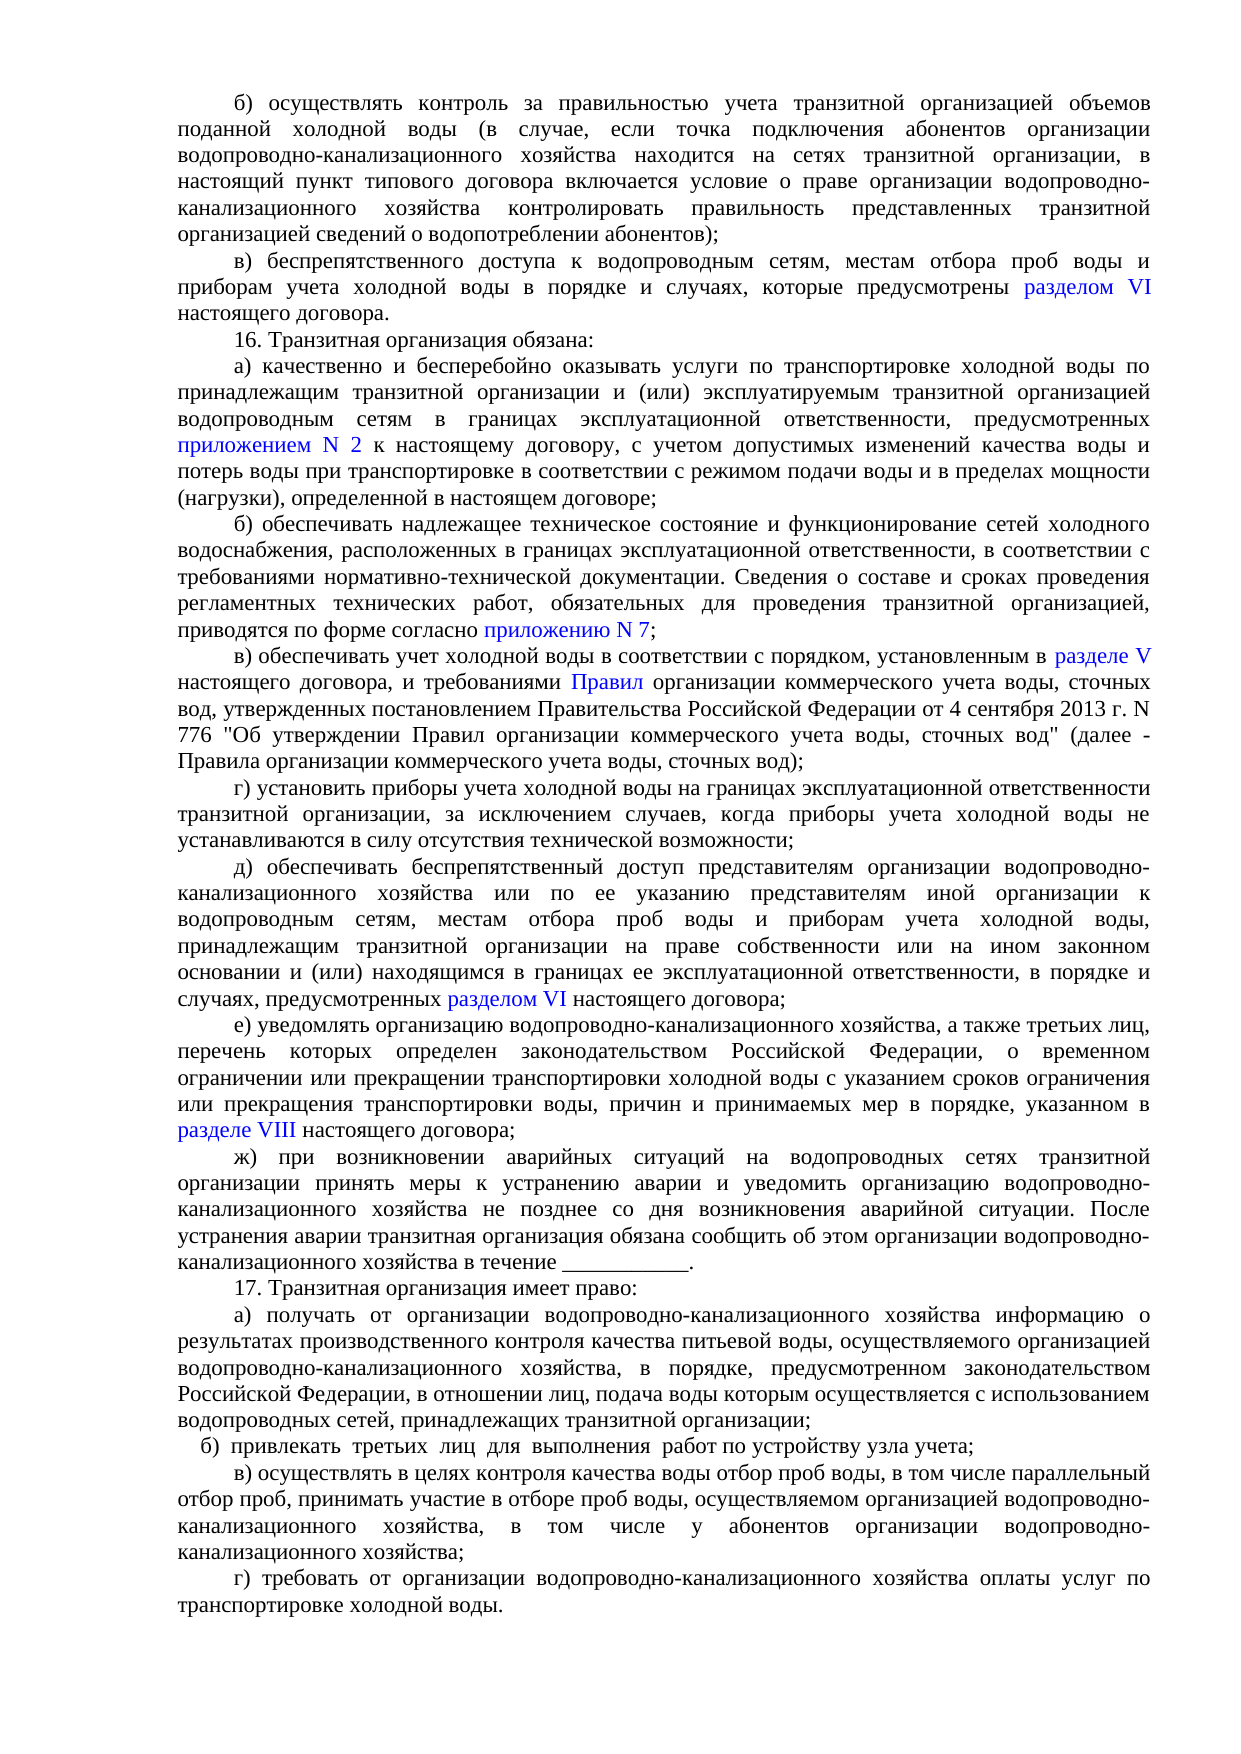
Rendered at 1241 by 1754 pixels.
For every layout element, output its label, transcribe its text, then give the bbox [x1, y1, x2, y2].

text д) обеспечивать беспрепятственный доступ представителям организации водопроводно-канализационного хозяйства или по ее указанию представителям иной организации к водопроводным сетям, местам отбора проб воды и приборам учета холодной воды, принадлежащим транзитной организации на праве собственности или на ином законном основании и (или) находящимся в границах ее эксплуатационной ответственности, в порядке и случаях, предусмотренных разделом VI настоящего договора; [177, 853, 1152, 1011]
text а) качественно и бесперебойно оказывать услуги по транспортировке холодной воды по принадлежащим транзитной организации и (или) эксплуатируемым транзитной организацией водопроводным сетям в границах эксплуатационной ответственности, предусмотренных приложением N 2 к настоящему договору, с учетом допустимых изменений качества воды и потерь воды при транспортировке в соответствии с режимом подачи воды и в пределах мощности (нагрузки), определенной в настоящем договоре; [177, 352, 1152, 510]
text г) установить приборы учета холодной воды на границах эксплуатационной ответственности транзитной организации, за исключением случаев, когда приборы учета холодной воды не устанавливаются в силу отсутствия технической возможности; [177, 774, 1152, 853]
text в) осуществлять в целях контроля качества воды отбор проб воды, в том числе параллельный отбор проб, принимать участие в отборе проб воды, осуществляемом организацией водопроводно-канализационного хозяйства, в том числе у абонентов организации водопроводно-канализационного хозяйства; [177, 1459, 1152, 1564]
text 17. Транзитная организация имеет право: [177, 1274, 1152, 1301]
text г) требовать от организации водопроводно-канализационного хозяйства оплаты услуг по транспортировке холодной воды. [177, 1564, 1152, 1617]
text 16. Транзитная организация обязана: [177, 326, 1152, 352]
text б) обеспечивать надлежащее техническое состояние и функционирование сетей холодного водоснабжения, расположенных в границах эксплуатационной ответственности, в соответствии с требованиями нормативно-технической документации. Сведения о составе и сроках проведения регламентных технических работ, обязательных для проведения транзитной организацией, приводятся по форме согласно приложению N 7; [177, 510, 1152, 642]
text в) беспрепятственного доступа к водопроводным сетям, местам отбора проб воды и приборам учета холодной воды в порядке и случаях, которые предусмотрены разделом VI настоящего договора. [177, 247, 1152, 326]
text а) получать от организации водопроводно-канализационного хозяйства информацию о результатах производственного контроля качества питьевой воды, осуществляемого организацией водопроводно-канализационного хозяйства, в порядке, предусмотренном законодательством Российской Федерации, в отношении лиц, подача воды которым осуществляется с использованием водопроводных сетей, принадлежащих транзитной организации; [177, 1301, 1152, 1433]
text в) обеспечивать учет холодной воды в соответствии с порядком, установленным в разделе V настоящего договора, и требованиями Правил организации коммерческого учета воды, сточных вод, утвержденных постановлением Правительства Российской Федерации от 4 сентября 2013 г. N 776 "Об утверждении Правил организации коммерческого учета воды, сточных вод" (далее - Правила организации коммерческого учета воды, сточных вод); [177, 642, 1152, 774]
text е) уведомлять организацию водопроводно-канализационного хозяйства, а также третьих лиц, перечень которых определен законодательством Российской Федерации, о временном ограничении или прекращении транспортировки холодной воды с указанием сроков ограничения или прекращения транспортировки воды, причин и принимаемых мер в порядке, указанном в разделе VIII настоящего договора; [177, 1011, 1152, 1143]
text б) привлекать третьих лиц для выполнения работ по устройству узла учета; [177, 1433, 1152, 1459]
text б) осуществлять контроль за правильностью учета транзитной организацией объемов поданной холодной воды (в случае, если точка подключения абонентов организации водопроводно-канализационного хозяйства находится на сетях транзитной организации, в настоящий пункт типового договора включается условие о праве организации водопроводно-канализационного хозяйства контролировать правильность представленных транзитной организацией сведений о водопотреблении абонентов); [177, 88, 1152, 247]
text ж) при возникновении аварийных ситуаций на водопроводных сетях транзитной организации принять меры к устранению аварии и уведомить организацию водопроводно-канализационного хозяйства не позднее со дня возникновения аварийной ситуации. После устранения аварии транзитная организация обязана сообщить об этом организации водопроводно-канализационного хозяйства в течение ___________. [177, 1143, 1152, 1274]
